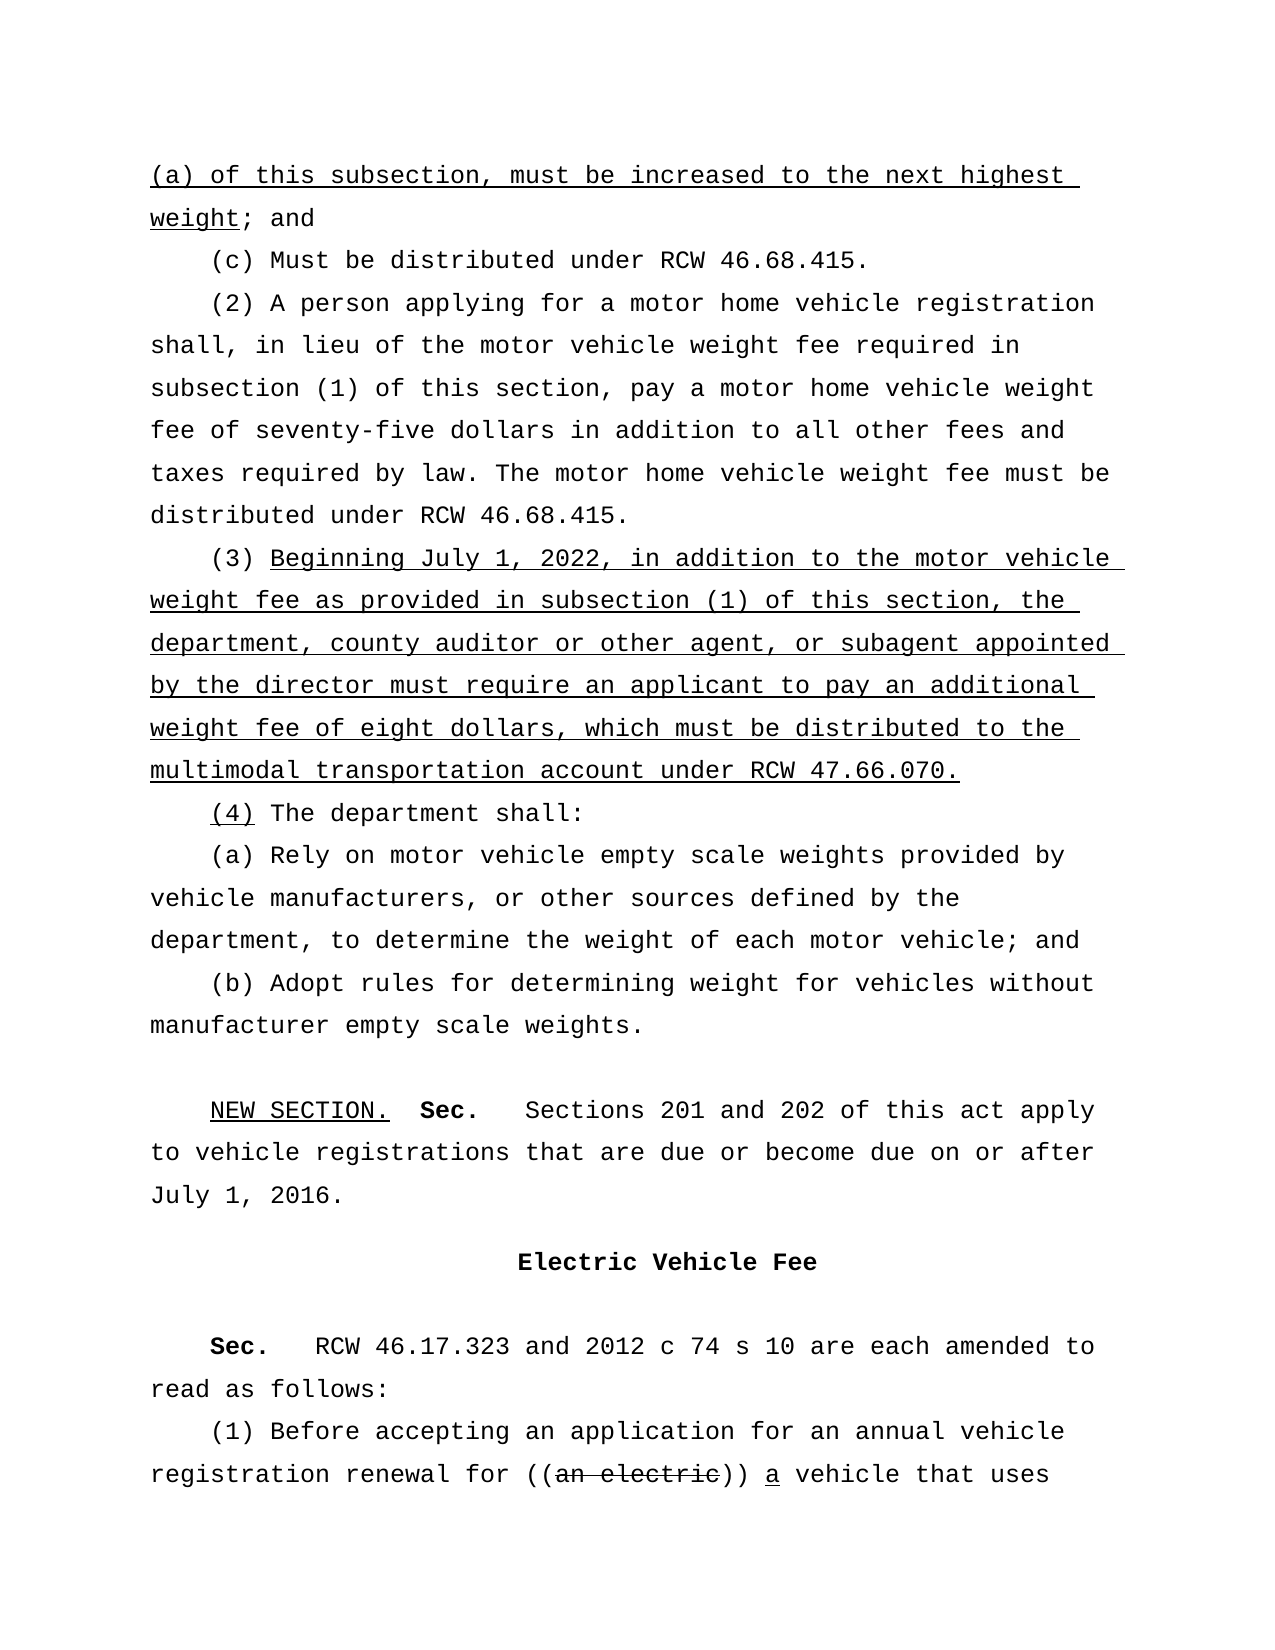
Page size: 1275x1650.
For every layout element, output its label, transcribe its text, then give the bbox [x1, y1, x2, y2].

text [150, 1406, 1125, 1491]
text (3) Beginning July 1, 2022, in addition to the motor vehicle weight fee as provided in subsection (1) of this section, the department, county auditor or other agent, or subagent appointed by the director must require an applicant to pay an additional weight fee of eight dollars, which must be distributed to the multimodal transportation account under RCW 47.66.070. [150, 532, 1125, 654]
text Electric Vehicle Fee [150, 1237, 1125, 1279]
text (4) The department shall: [150, 787, 1125, 830]
text (a) Rely on motor vehicle empty scale weights provided by vehicle manufacturers, or other sources defined by the department, to determine the weight of each motor vehicle; and [150, 830, 1125, 957]
text (c) Must be distributed under RCW 46.68.415. [150, 235, 1125, 277]
text Sec. RCW 46.17.323 and 2012 c 74 s 10 are each amended to read as follows: [150, 1321, 1125, 1406]
text NEW SECTION. Sec. Sections 201 and 202 of this act apply to vehicle registrations that are due or become due on or after July 1, 2016. [150, 1084, 1125, 1212]
text (3) Beginning July 1, 2022, in addition to the motor vehicle weight fee as provided in subsection (1) of this section, the department, county auditor or other agent, or subagent appointed by the director must require an applicant to pay an additional weight fee of eight dollars, which must be distributed to the multimodal transportation account under RCW 47.66.070. [150, 655, 1125, 787]
text (b) Adopt rules for determining weight for vehicles without manufacturer empty scale weights. [150, 957, 1125, 1042]
text (2) A person applying for a motor home vehicle registration shall, in lieu of the motor vehicle weight fee required in subsection (1) of this section, pay a motor home vehicle weight fee of seventy-five dollars in addition to all other fees and taxes required by law. The motor home vehicle weight fee must be distributed under RCW 46.68.415. [150, 277, 1125, 532]
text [150, 150, 1125, 235]
